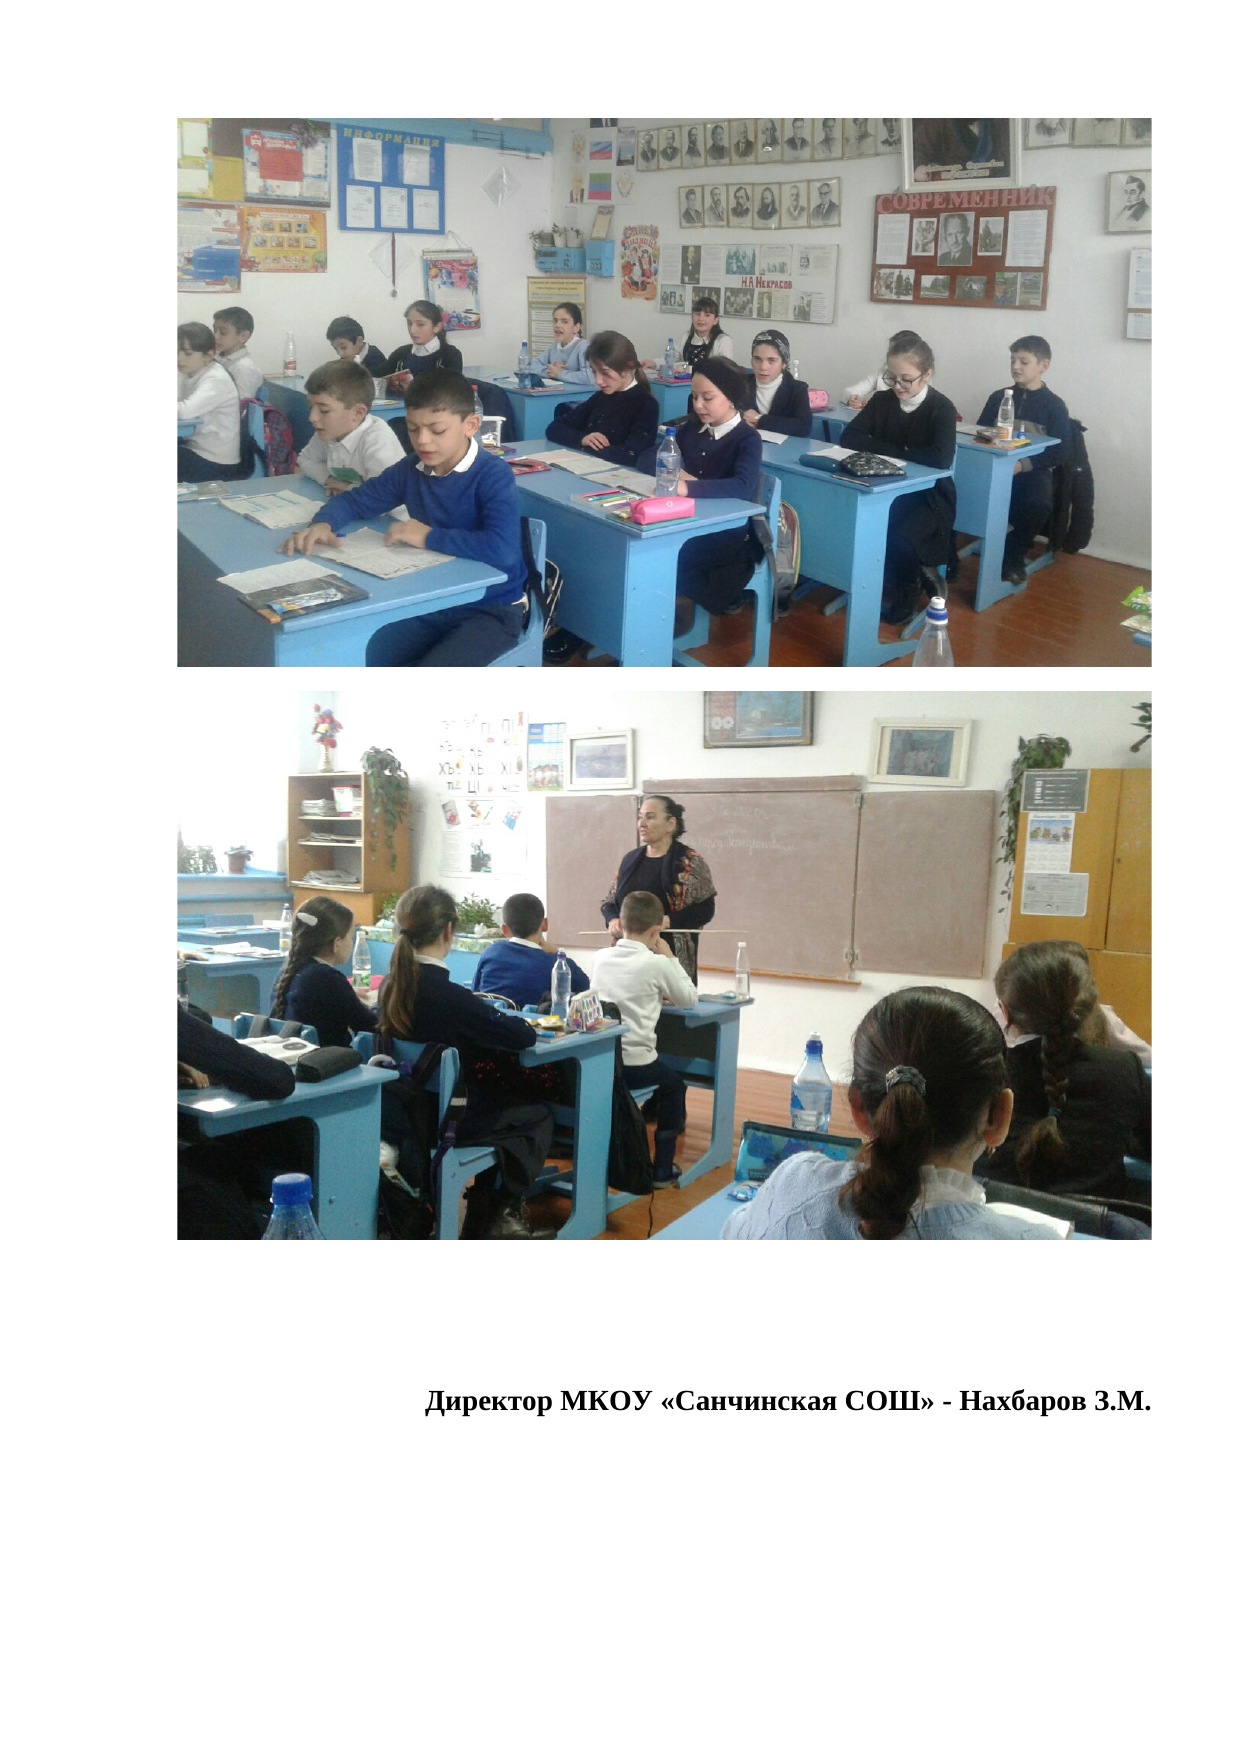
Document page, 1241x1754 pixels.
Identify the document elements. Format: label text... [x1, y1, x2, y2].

text Директор МКОУ «Санчинская СОШ» - Нахбаров З.М. [177, 1383, 1152, 1417]
picture [177, 118, 1152, 667]
picture [177, 691, 1152, 1240]
